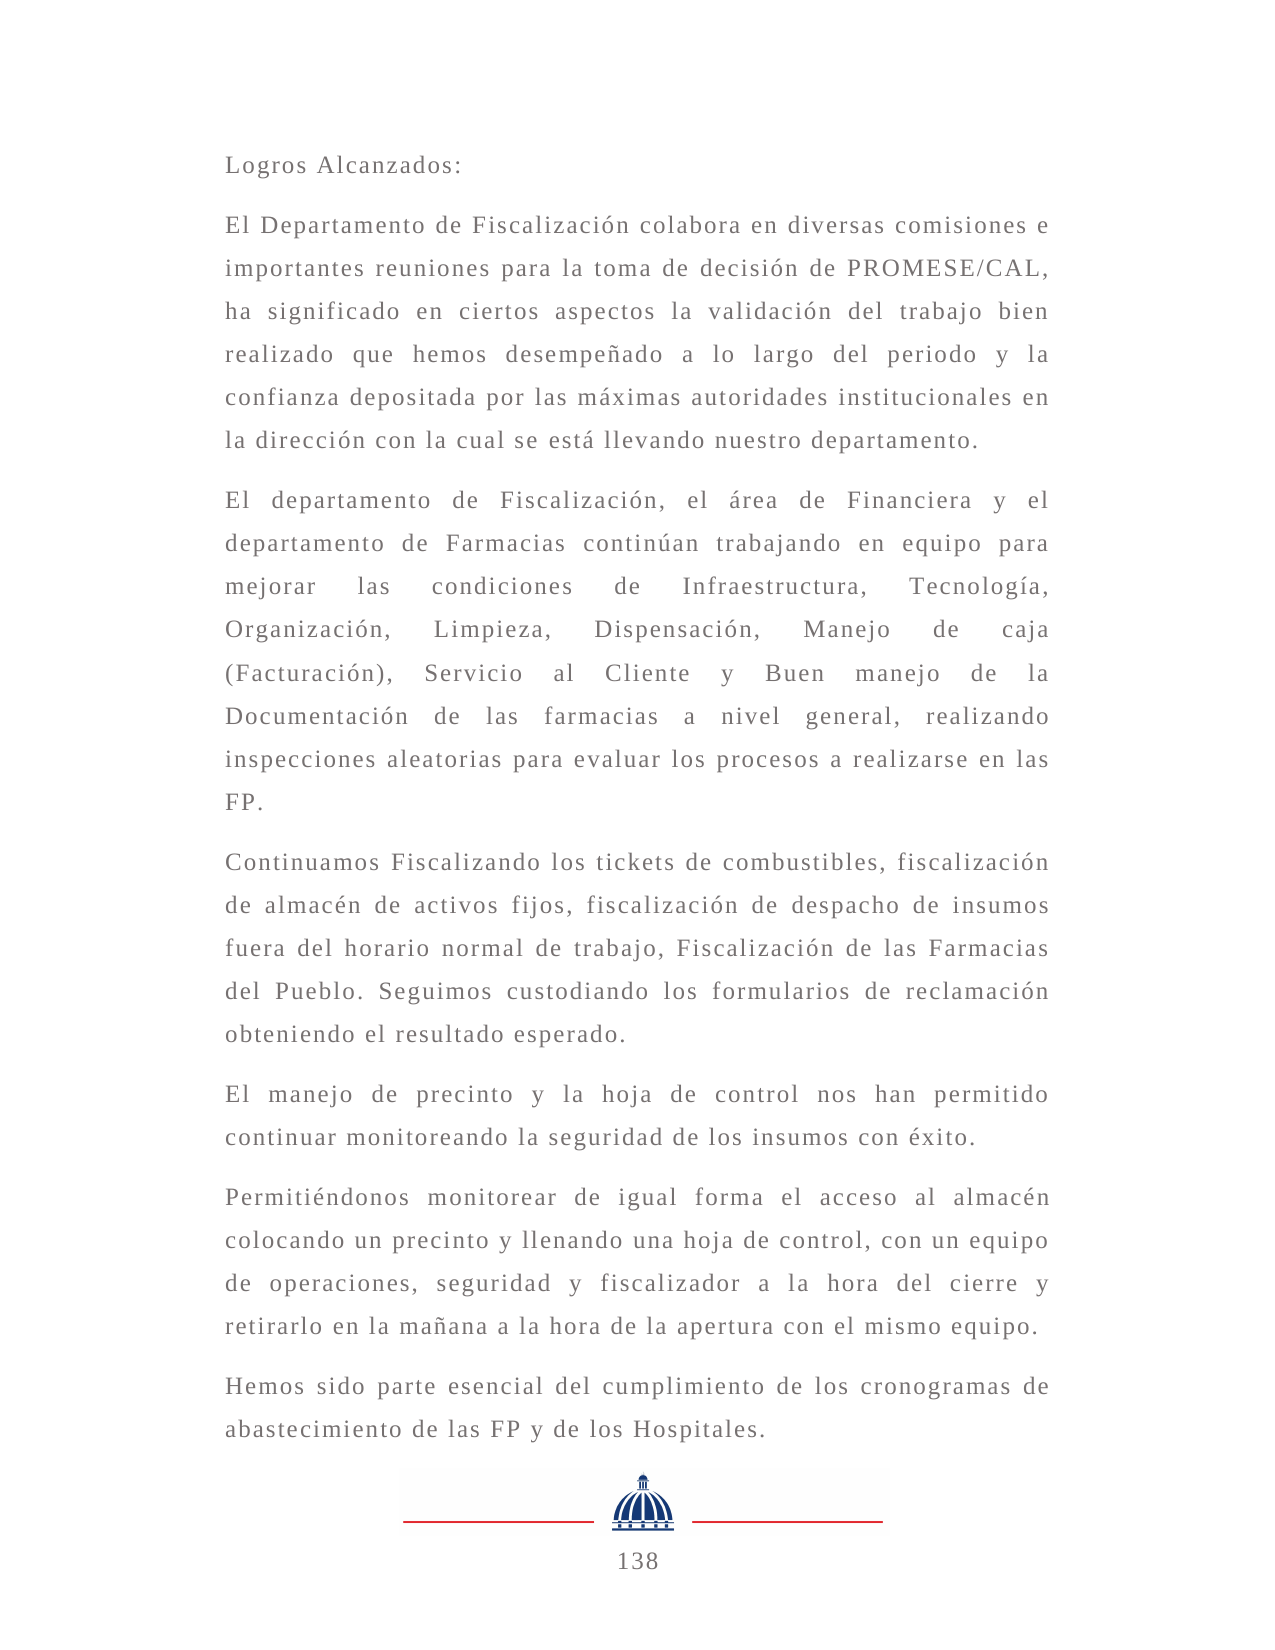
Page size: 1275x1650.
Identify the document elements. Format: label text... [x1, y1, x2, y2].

list incidencias reportadas por Dirección de FP, Dirección General y los Técnico en documentación de cada región. [300, 150, 1052, 222]
text Logros Alcanzados: [225, 236, 1050, 265]
text El manejo de precinto y la hoja de control nos han permitido continuar monitoreando la seguridad de los insumos con éxito. [225, 1165, 1050, 1237]
text El Departamento de Fiscalización colabora en diversas comisiones e importantes reuniones para la toma de decisión de PROMESE/CAL, ha significado en ciertos aspectos la validación del trabajo bien realizado que hemos desempeñado a lo largo del periodo y la confianza depositada por las máximas autoridades institucionales en la dirección con la cual se está llevando nuestro departamento. [225, 296, 1050, 540]
text El departamento de Fiscalización, el área de Financiera y el departamento de Farmacias continúan trabajando en equipo para mejorar las condiciones de Infraestructura, Tecnología, Organización, Limpieza, Dispensación, Manejo de caja (Facturación), Servicio al Cliente y Buen manejo de la Documentación de las farmacias a nivel general, realizando inspecciones aleatorias para evaluar los procesos a realizarse en las FP. [225, 571, 1050, 902]
text Continuamos Fiscalizando los tickets de combustibles, fiscalización de almacén de activos fijos, fiscalización de despacho de insumos fuera del horario normal de trabajo, Fiscalización de las Farmacias del Pueblo. Seguimos custodiando los formularios de reclamación obteniendo el resultado esperado. [225, 933, 1050, 1134]
picture [399, 1468, 891, 1536]
text Permitiéndonos monitorear de igual forma el acceso al almacén colocando un precinto y llenando una hoja de control, con un equipo de operaciones, seguridad y fiscalizador a la hora del cierre y retirarlo en la mañana a la hora de la apertura con el mismo equipo. [225, 1268, 1050, 1426]
